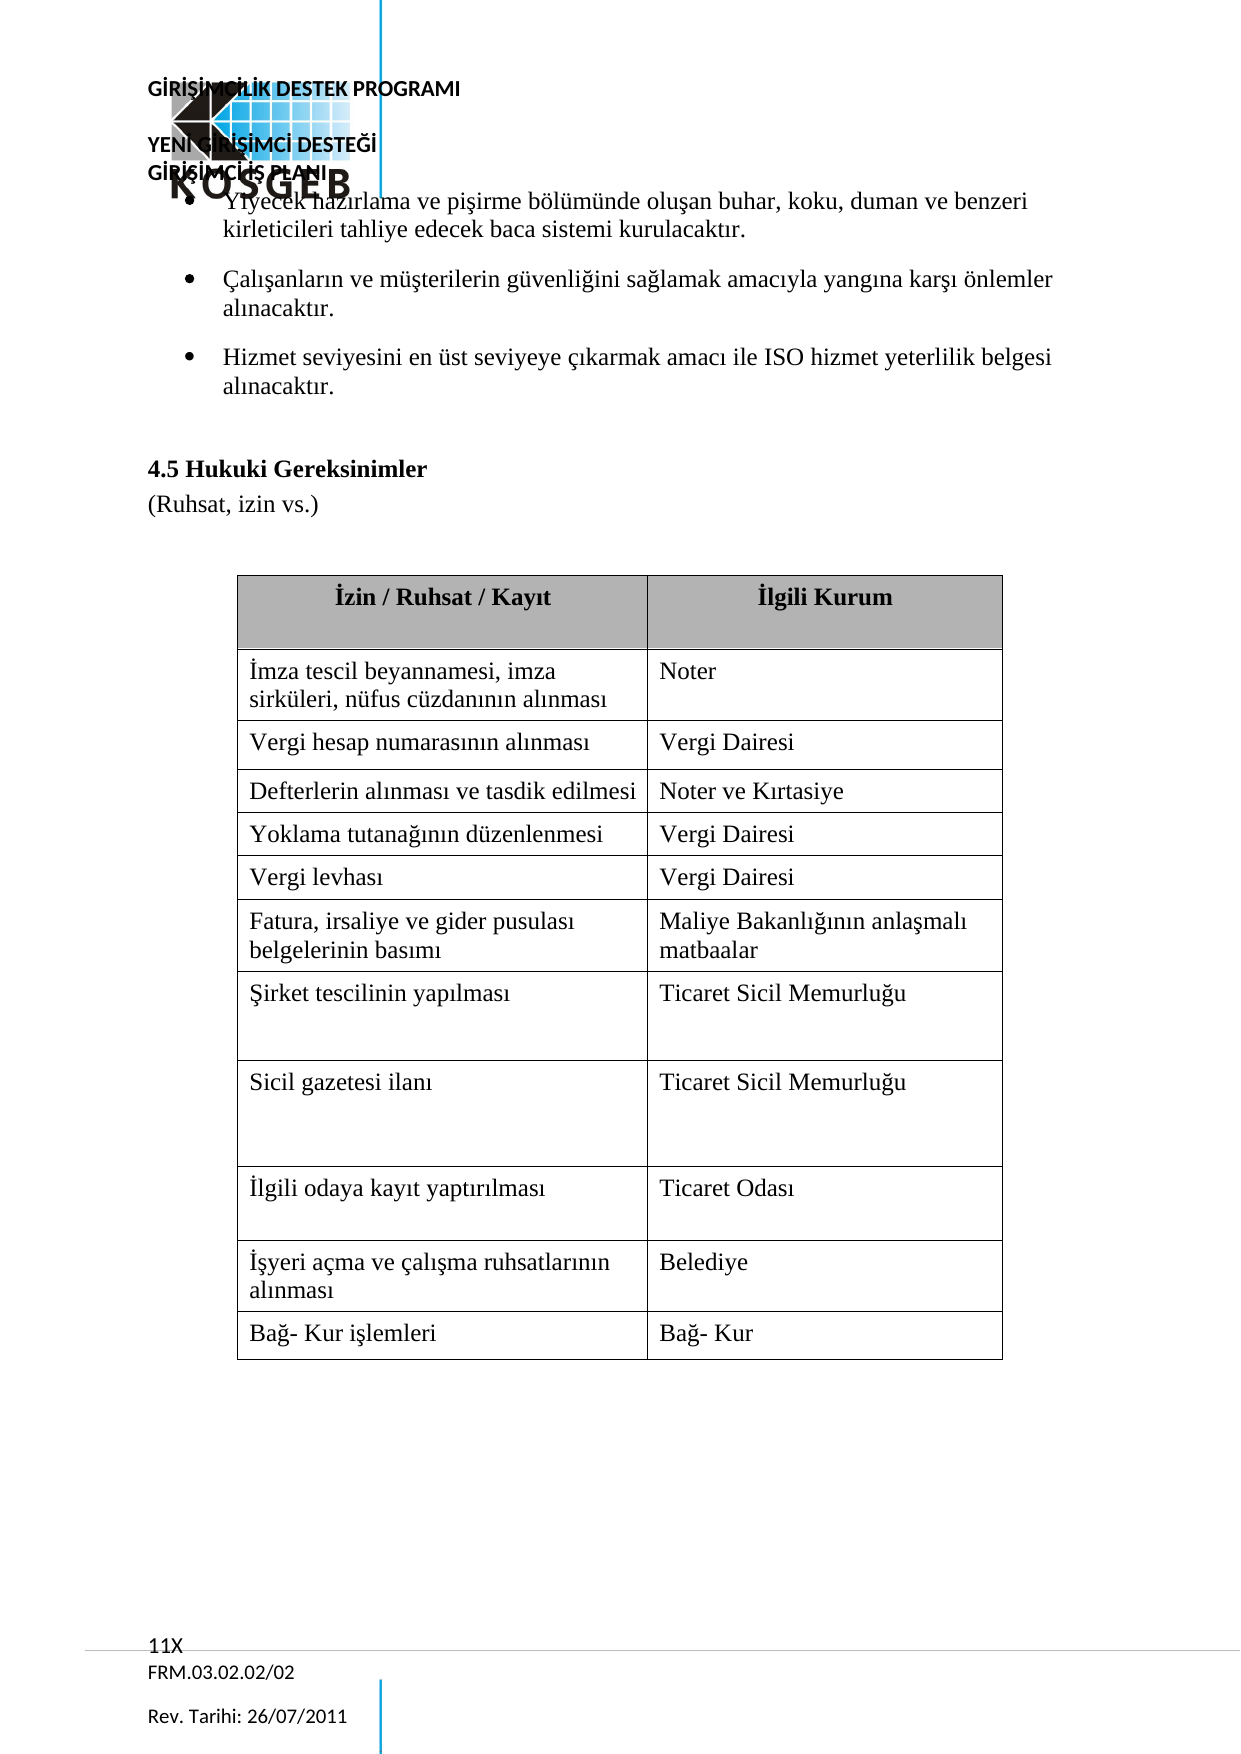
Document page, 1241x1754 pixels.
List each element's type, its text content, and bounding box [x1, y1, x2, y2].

table_cell Vergi levhası [238, 856, 647, 899]
table_cell İşyeri açma ve çalışma ruhsatlarının alınması [238, 1241, 647, 1311]
table_cell Vergi Dairesi [648, 856, 1002, 899]
list Çalışanların ve müşterilerin güvenliğini sağlamak amacıyla yangına karşı önlemler alınacaktır. [185, 264, 1093, 322]
table_cell Fatura, irsaliye ve gider pusulası belgelerinin basımı [238, 900, 647, 971]
table_cell İmza tescil beyannamesi, imza sirküleri, nüfus cüzdanının alınması [238, 650, 647, 719]
table_cell Defterlerin alınması ve tasdik edilmesi [238, 770, 647, 812]
table_cell Vergi Dairesi [648, 813, 1002, 855]
table_cell Sicil gazetesi ilanı [238, 1061, 647, 1166]
text (Ruhsat, izin vs.) [148, 489, 1093, 517]
table_cell Ticaret Sicil Memurluğu [648, 1061, 1002, 1166]
picture [83, 0, 1241, 1754]
list Hizmet seviyesini en üst seviyeye çıkarmak amacı ile ISO hizmet yeterlilik belgesi alınacaktır. [185, 342, 1093, 400]
table_cell Maliye Bakanlığının anlaşmalı matbaalar [648, 900, 1002, 971]
table_cell Bağ- Kur işlemleri [238, 1312, 647, 1359]
table_header İlgili Kurum [648, 576, 1002, 648]
list Yiyecek hazırlama ve pişirme bölümünde oluşan buhar, koku, duman ve benzeri kirleticileri tahliye edecek baca sistemi kurulacaktır. [185, 186, 1093, 243]
table_cell Noter [648, 650, 1002, 719]
table_cell Belediye [648, 1241, 1002, 1311]
table_cell Vergi Dairesi [648, 721, 1002, 769]
table_cell Vergi hesap numarasının alınması [238, 721, 647, 769]
table_cell Ticaret Sicil Memurluğu [648, 972, 1002, 1059]
table_header İzin / Ruhsat / Kayıt [238, 576, 647, 648]
table_cell Yoklama tutanağının düzenlenmesi [238, 813, 647, 855]
table_cell Şirket tescilinin yapılması [238, 972, 647, 1059]
table_cell Bağ- Kur [648, 1312, 1002, 1359]
text 4.5 Hukuki Gereksinimler [148, 454, 1093, 482]
table_cell İlgili odaya kayıt yaptırılması [238, 1167, 647, 1239]
table_cell Noter ve Kırtasiye [648, 770, 1002, 812]
table_cell Ticaret Odası [648, 1167, 1002, 1239]
picture [381, 83, 389, 94]
